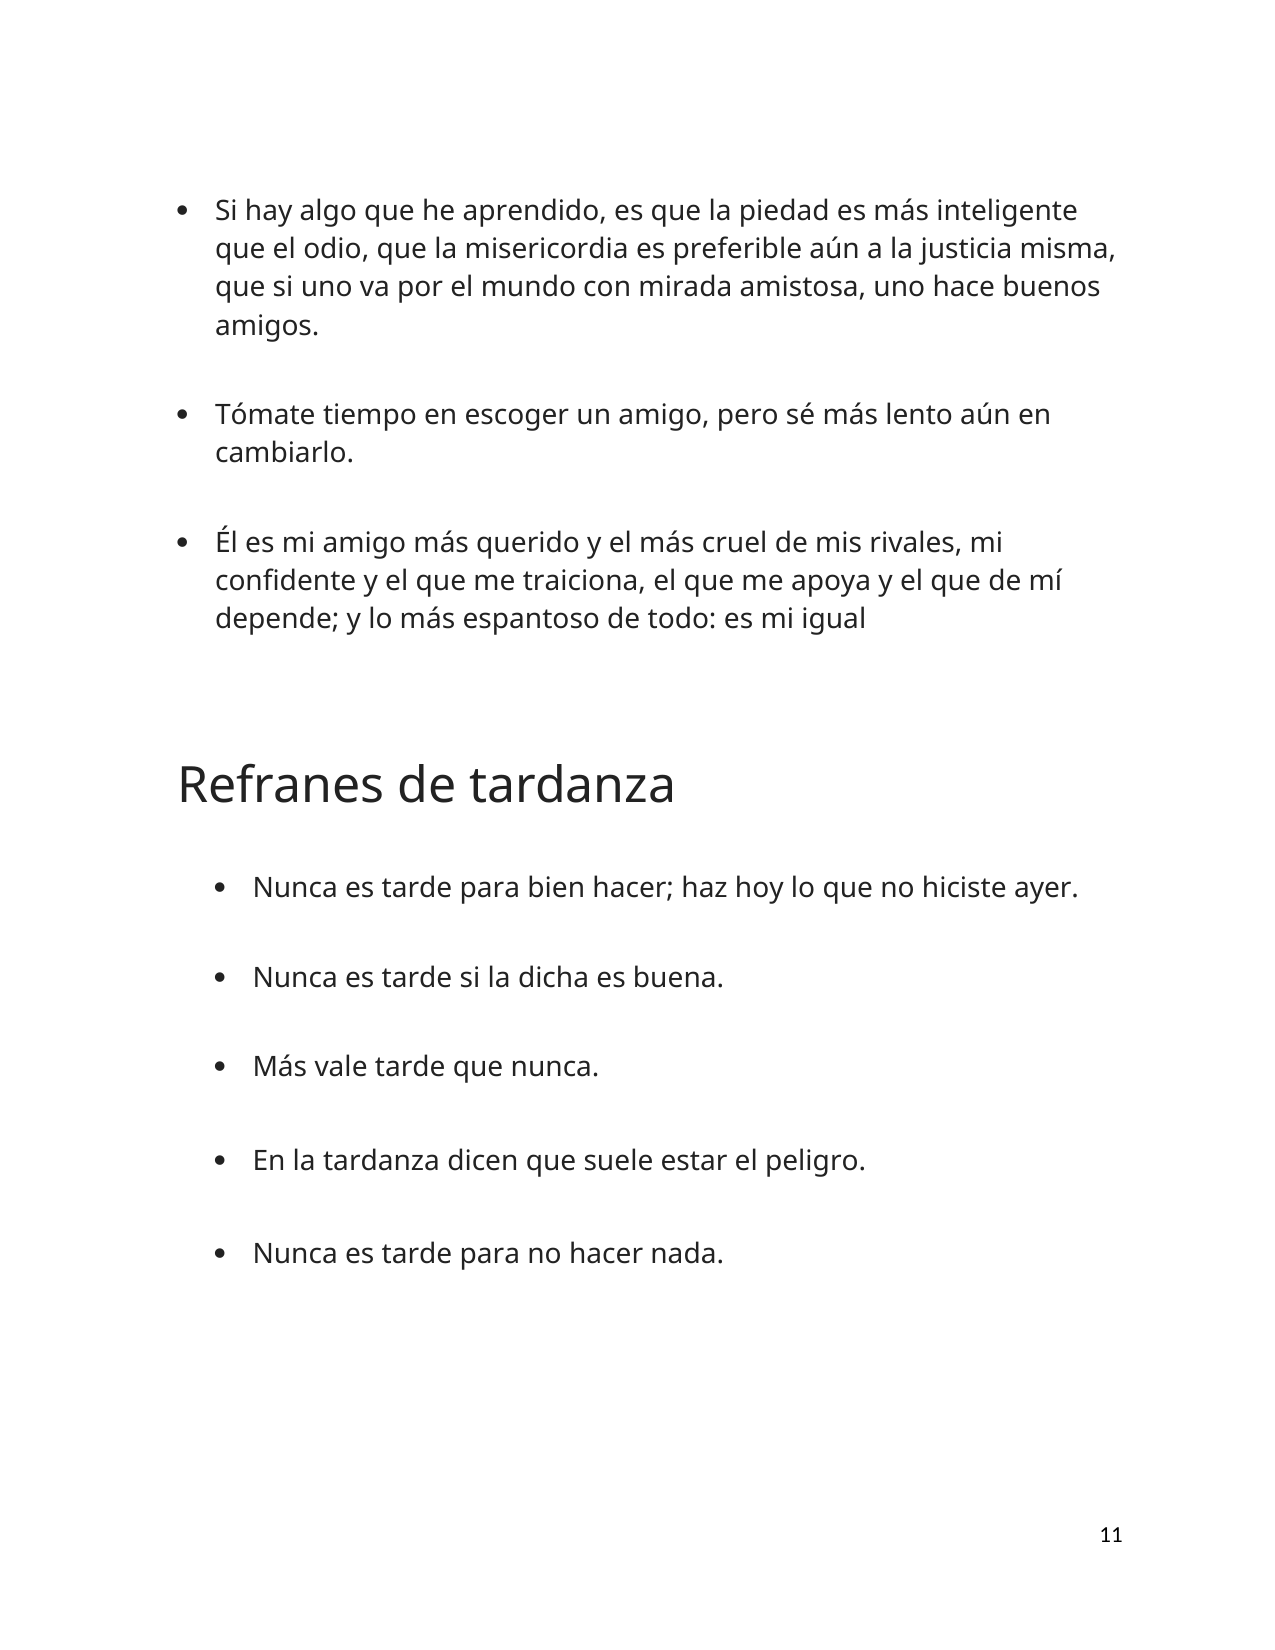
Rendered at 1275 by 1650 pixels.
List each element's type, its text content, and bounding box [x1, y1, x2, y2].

list Él es mi amigo más querido y el más cruel de mis rivales, mi confidente y el que me traiciona, el que me apoya y el que de mí depende; y lo más espantoso de todo: es mi igual [177, 522, 1122, 637]
list En la tardanza dicen que suele estar el peligro. [215, 1140, 1122, 1178]
list Nunca es tarde para bien hacer; haz hoy lo que no hiciste ayer. [215, 868, 1122, 906]
list Tómate tiempo en escoger un amigo, pero sé más lento aún en cambiarlo. [177, 394, 1122, 471]
list Nunca es tarde para no hacer nada. [215, 1233, 1122, 1272]
list Nunca es tarde si la dicha es buena. [215, 957, 1122, 995]
list Si hay algo que he aprendido, es que la piedad es más inteligente que el odio, que la misericordia es preferible aún a la justicia misma, que si uno va por el mundo con mirada amistosa, uno hace buenos amigos. [177, 190, 1122, 343]
list Más vale tarde que nunca. [215, 1046, 1122, 1084]
text Refranes de tardanza [177, 749, 1122, 817]
